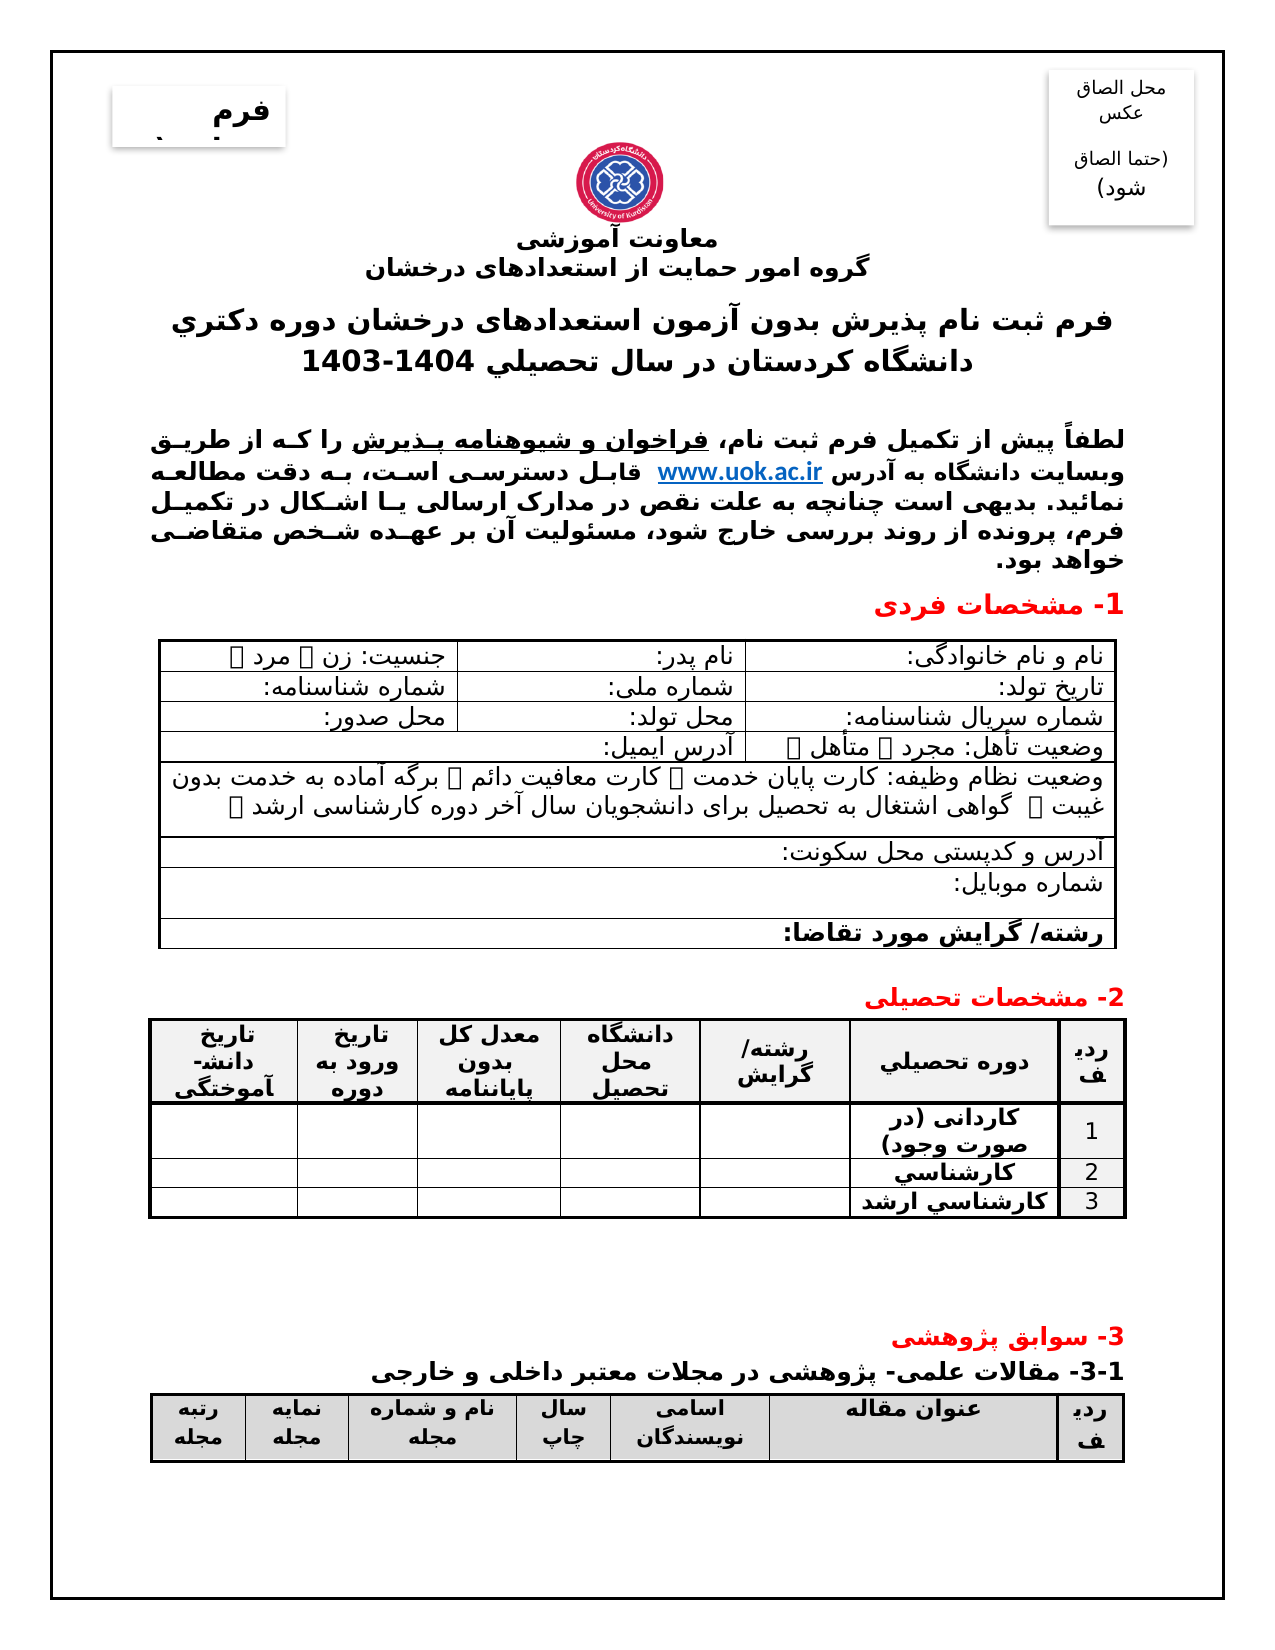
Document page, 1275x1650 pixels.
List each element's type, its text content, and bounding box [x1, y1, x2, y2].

text 3-1- مقالات علمی- پژوهشی در مجلات معتبر داخلی و خارجی [150, 1357, 1125, 1387]
table_cell آدرس و کدپستی محل سکونت: [161, 838, 1114, 867]
table_cell شماره ملی: [458, 672, 745, 701]
table_header نمایه مجله [246, 1396, 348, 1459]
table_cell [418, 1188, 560, 1216]
table_header جنسیت: زن مرد [161, 642, 457, 671]
table_cell [561, 1188, 699, 1216]
table_cell آدرس ایمیل: [161, 732, 745, 761]
table_cell [418, 1105, 560, 1158]
table_header دانشگاه محل تحصیل [561, 1021, 699, 1101]
table_cell [418, 1159, 560, 1187]
table_cell رشته/ گرایش مورد تقاضا: [161, 919, 1114, 948]
text 1- مشخصات فردی [150, 587, 1125, 621]
table_cell محل صدور: [161, 702, 457, 731]
table_cell [298, 1159, 417, 1187]
table_header ردیف [1059, 1396, 1122, 1459]
table_cell [561, 1159, 699, 1187]
table_cell [298, 1105, 417, 1158]
table_cell [298, 1188, 417, 1216]
text 3- سوابق پژوهشی [150, 1322, 1125, 1352]
table_header دوره تحصيلي [851, 1021, 1057, 1101]
table_header رديف [1061, 1021, 1123, 1101]
table_cell شماره شناسنامه: [161, 672, 457, 701]
table_cell کاردانی (در صورت وجود) [851, 1105, 1057, 1158]
table_header نام پدر: [458, 642, 745, 671]
text فرم ثبت نام پذیرش بدون آزمون استعدادهای درخشان دوره دكتري [150, 303, 1125, 337]
text 2- مشخصات تحصیلی [150, 983, 1125, 1012]
table_header معدل کل بدون پایاننامه [418, 1021, 560, 1101]
table_cell کارشناسي [851, 1159, 1057, 1187]
table_header نام و نام خانوادگی: [746, 642, 1114, 671]
table_cell وضعیت نظام وظیفه: کارت پایان خدمت کارت معافیت دائم برگه آماده به خدمت بدون غیبت گواهی اشتغال به تحصیل برای دانشجویان سال آخر دوره کارشناسی ارشد [161, 763, 1114, 836]
table_cell تاریخ تولد: [746, 672, 1114, 701]
table_header اسامی نویسندگان [611, 1396, 769, 1459]
table_cell [561, 1105, 699, 1158]
table_cell شماره سریال شناسنامه: [746, 702, 1114, 731]
table_cell [701, 1188, 849, 1216]
text معاونت آموزشی [150, 224, 1125, 253]
text گروه امور حمایت از استعدادهای درخشان [150, 253, 1125, 282]
table_cell [152, 1188, 297, 1216]
table_cell 1 [1061, 1105, 1123, 1158]
table_cell کارشناسي ارشد [851, 1188, 1057, 1216]
table_cell محل تولد: [458, 702, 745, 731]
picture [573, 141, 664, 224]
table_header سال چاپ [517, 1396, 610, 1459]
table_header نام و شماره مجله [349, 1396, 516, 1459]
text لطفاً پیش از تکمیل فرم ثبت نام، فراخوان و شیوهنامه پذیرش را که از طریق وبسایت دانشگاه به آدرس www.uok.ac.ir قابل دسترسی است، به دقت مطالعه نمائید. بدیهی است چنانچه به علت نقص در مدارک ارسالی یا اشکال در تکمیل فرم، پرونده از روند بررسی خارج شود، مسئولیت آن بر عهده شخص متقاضی خواهد بود. [150, 425, 1125, 574]
table_cell [152, 1159, 297, 1187]
table_cell [701, 1105, 849, 1158]
table_cell شماره موبایل: [161, 868, 1114, 917]
table_header تاریخ دانشآموختگی [152, 1021, 297, 1101]
table_cell [701, 1159, 849, 1187]
table_cell 2 [1061, 1159, 1123, 1187]
table_cell [152, 1105, 297, 1158]
table_cell 3 [1061, 1188, 1123, 1216]
table_header تاریخ ورود به دوره [298, 1021, 417, 1101]
table_cell وضعیت تأهل: مجرد متأهل [746, 732, 1114, 761]
text دانشگاه کردستان در سال تحصيلي 1404-1403 [150, 344, 1125, 378]
table_header رتبه مجله [153, 1396, 245, 1459]
table_header رشته/ گرایش [701, 1021, 849, 1101]
table_header عنوان مقاله [770, 1396, 1056, 1459]
